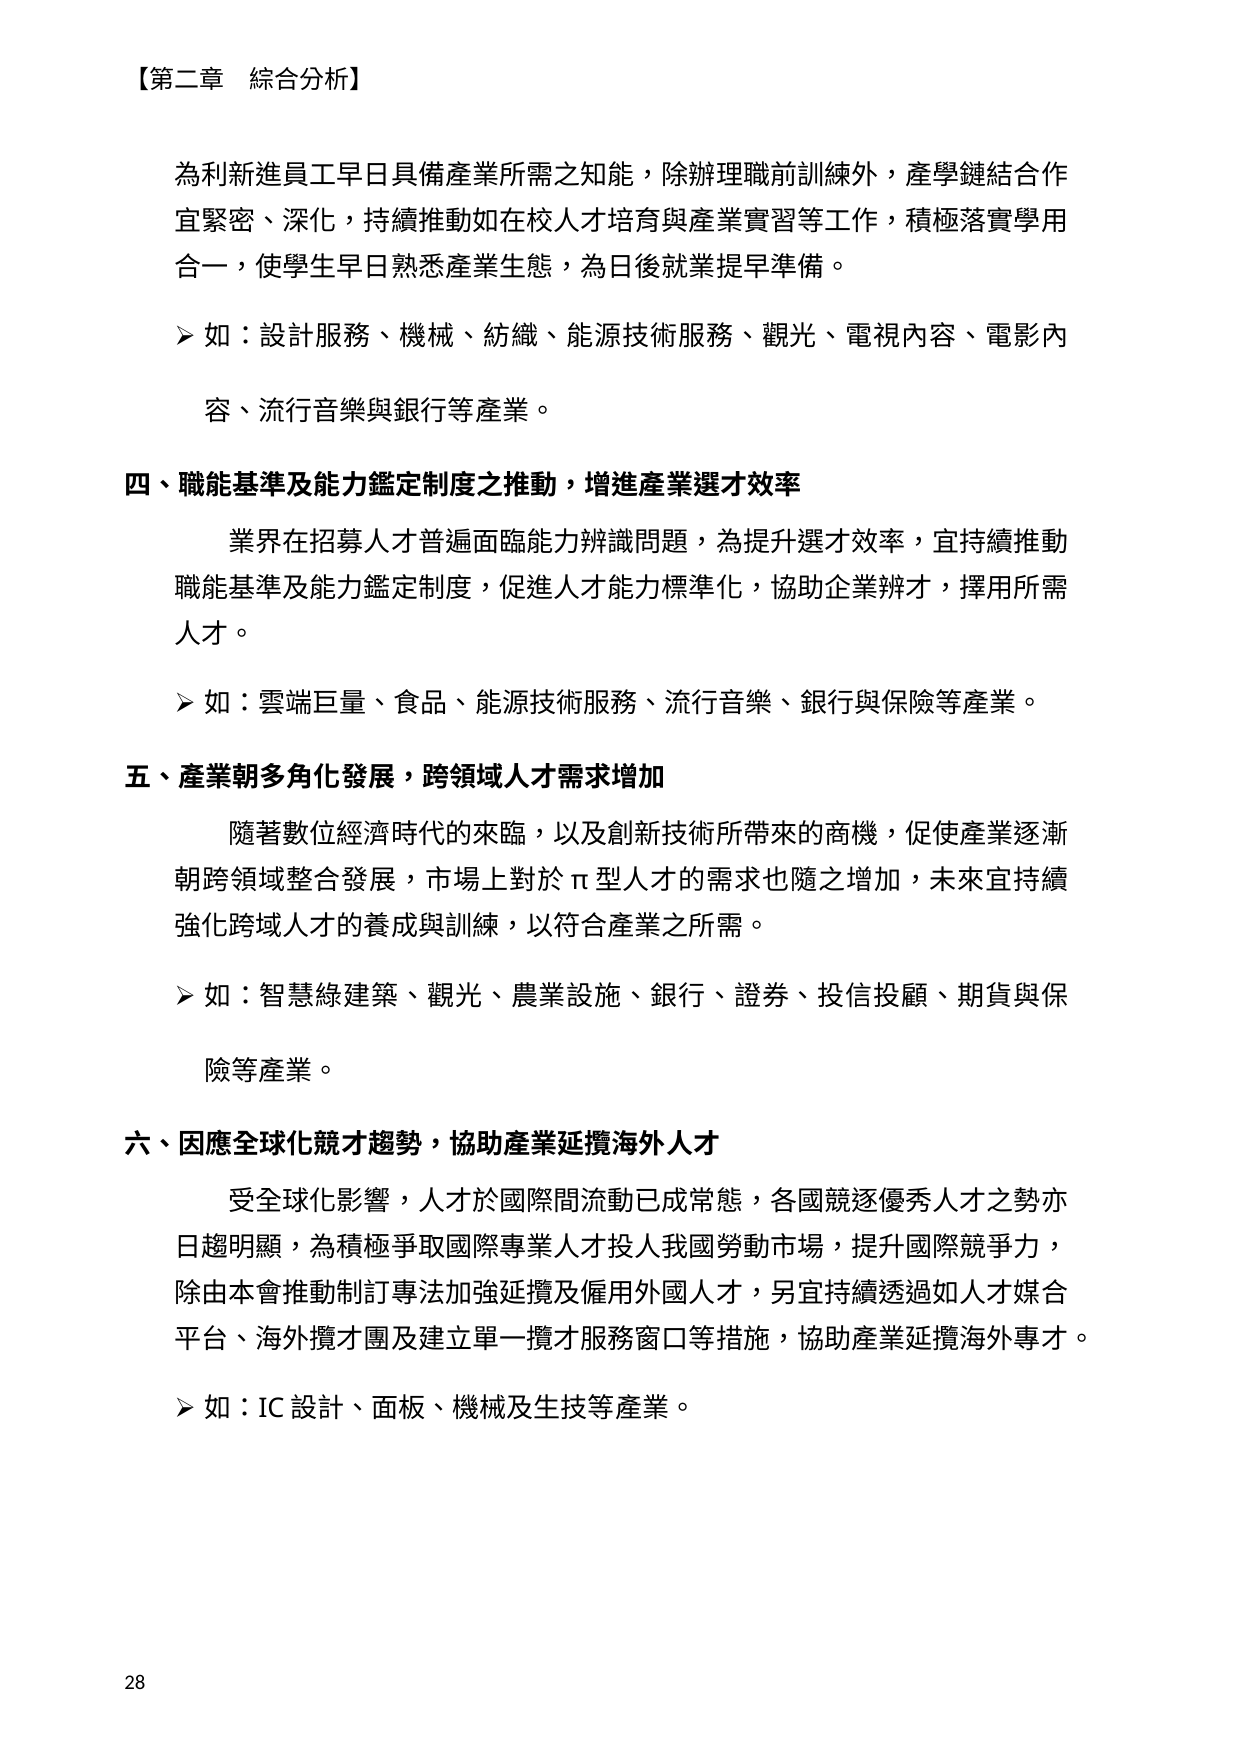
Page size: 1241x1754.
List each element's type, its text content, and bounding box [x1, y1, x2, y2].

list 如：智慧綠建築、觀光、農業設施、銀行、證券、投信投顧、期貨與保險等產業。 [174, 956, 1069, 1106]
text 五、產業朝多角化發展，跨領域人才需求增加 [124, 750, 1069, 796]
text 受全球化影響，人才於國際間流動已成常態，各國競逐優秀人才之勢亦日趨明顯，為積極爭取國際專業人才投人我國勞動市場，提升國際競爭力，除由本會推動制訂專法加強延攬及僱用外國人才，另宜持續透過如人才媒合平台、海外攬才團及建立單一攬才服務窗口等措施，協助產業延攬海外專才。 [174, 1174, 1069, 1357]
list 如：雲端巨量、食品、能源技術服務、流行音樂、銀行與保險等產業。 [174, 663, 1069, 738]
list 如：IC設計、面板、機械及生技等產業。 [174, 1368, 1069, 1443]
text 六、因應全球化競才趨勢，協助產業延攬海外人才 [124, 1117, 1069, 1163]
text 由於畢業新鮮人缺乏實務工作經驗，學用落差向來是產業困擾的問題，為利新進員工早日具備產業所需之知能，除辦理職前訓練外，產學鏈結合作宜緊密、深化，持續推動如在校人才培育與產業實習等工作，積極落實學用合一，使學生早日熟悉產業生態，為日後就業提早準備。 [174, 148, 1069, 285]
text 四、職能基準及能力鑑定制度之推動，增進產業選才效率 [124, 458, 1069, 503]
list 如：設計服務、機械、紡織、能源技術服務、觀光、電視內容、電影內容、流行音樂與銀行等產業。 [174, 296, 1069, 446]
text 隨著數位經濟時代的來臨，以及創新技術所帶來的商機，促使產業逐漸朝跨領域整合發展，市場上對於π型人才的需求也隨之增加，未來宜持續強化跨域人才的養成與訓練，以符合產業之所需。 [174, 807, 1069, 944]
text 業界在招募人才普遍面臨能力辨識問題，為提升選才效率，宜持續推動職能基準及能力鑑定制度，促進人才能力標準化，協助企業辨才，擇用所需人才。 [174, 515, 1069, 652]
